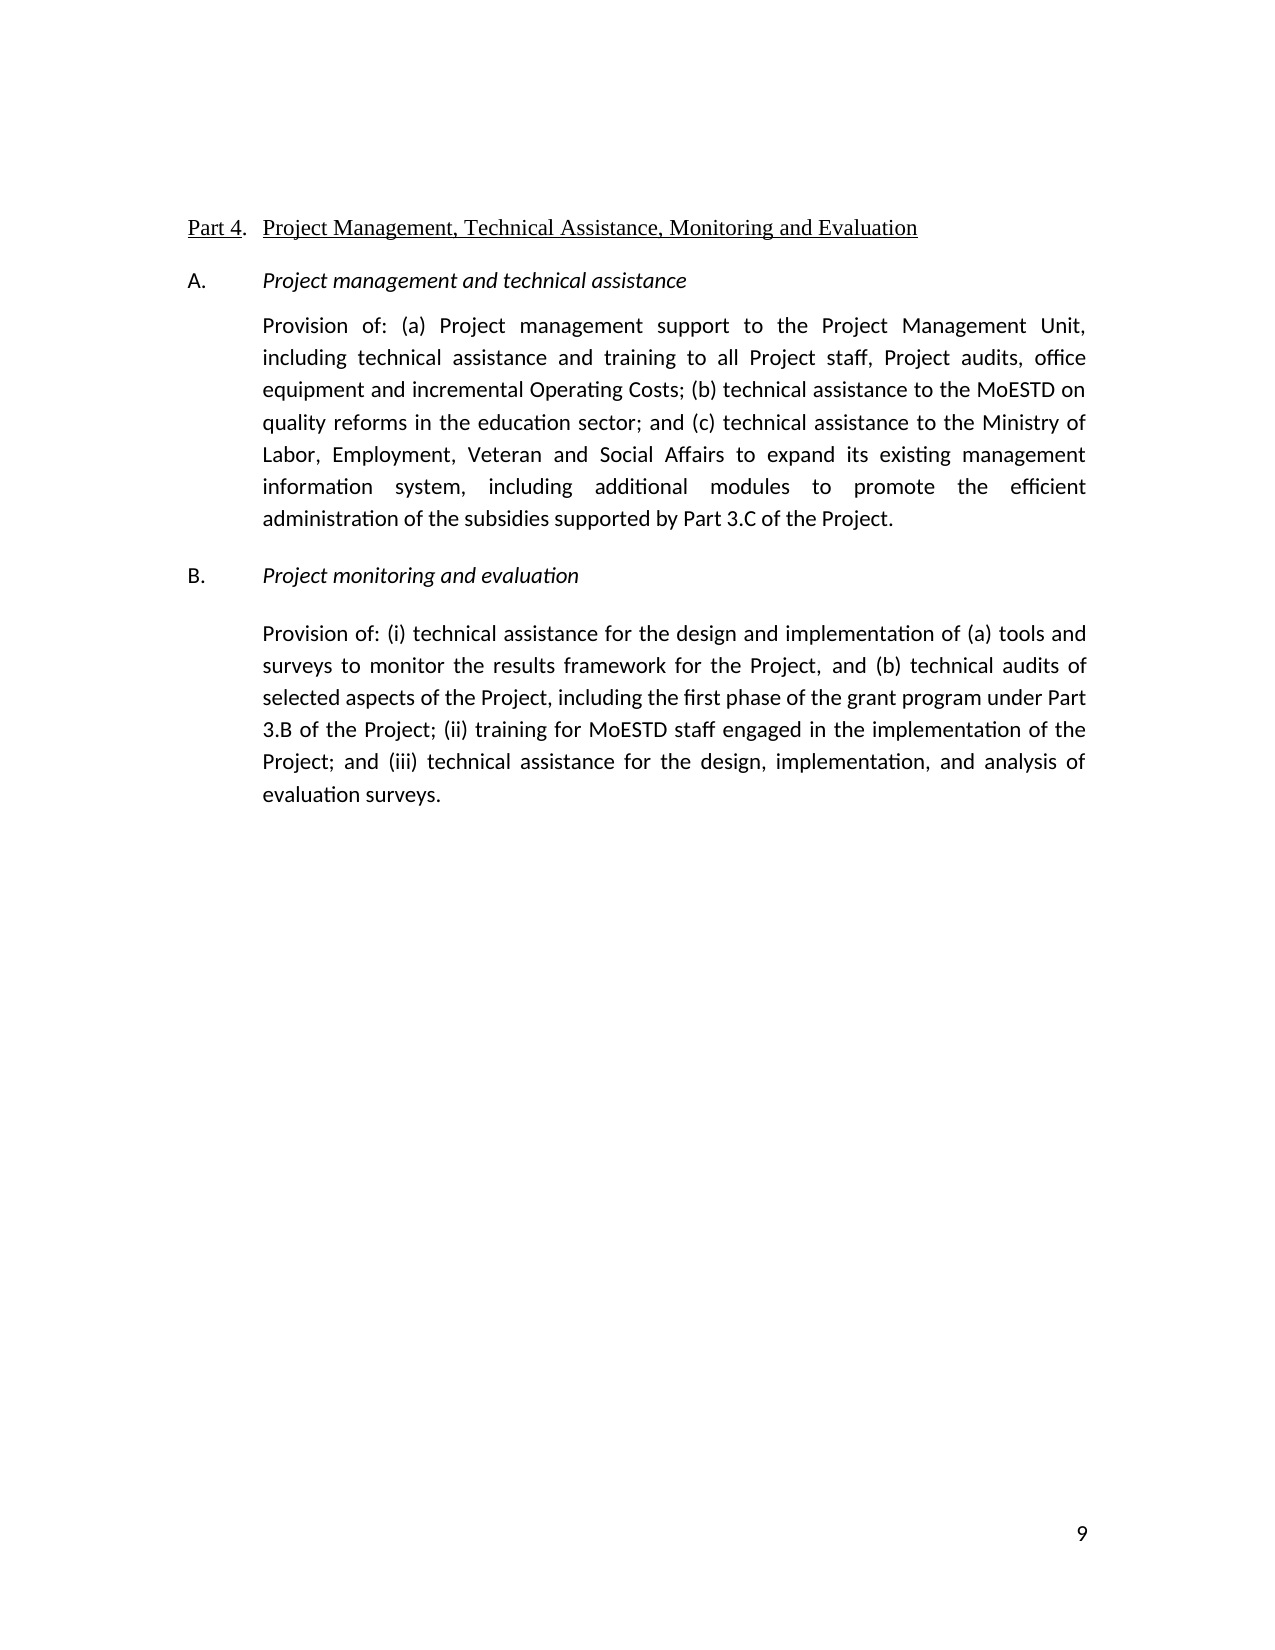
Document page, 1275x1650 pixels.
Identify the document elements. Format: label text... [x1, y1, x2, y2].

text A. Project management and technical assistance [187, 267, 1087, 294]
text Part 4. Project Management, Technical Assistance, Monitoring and Evaluation [187, 214, 1087, 240]
text Provision of: (i) technical assistance for the design and implementation of (a) tools and surveys to monitor the results framework for the Project, and (b) technical audits of selected aspects of the Project, including the first phase of the grant program under Part 3.B of the Project; (ii) training for MoESTD staff engaged in the implementation of the Project; and (iii) technical assistance for the design, implementation, and analysis of evaluation surveys. [262, 619, 1087, 808]
text B. Project monitoring and evaluation [187, 562, 1087, 589]
text Provision of: (a) Project management support to the Project Management Unit, including technical assistance and training to all Project staff, Project audits, office equipment and incremental Operating Costs; (b) technical assistance to the MoESTD on quality reforms in the education sector; and (c) technical assistance to the Ministry of Labor, Employment, Veteran and Social Affairs to expand its existing management information system, including additional modules to promote the efficient administration of the subsidies supported by Part 3.C of the Project. [262, 311, 1087, 532]
